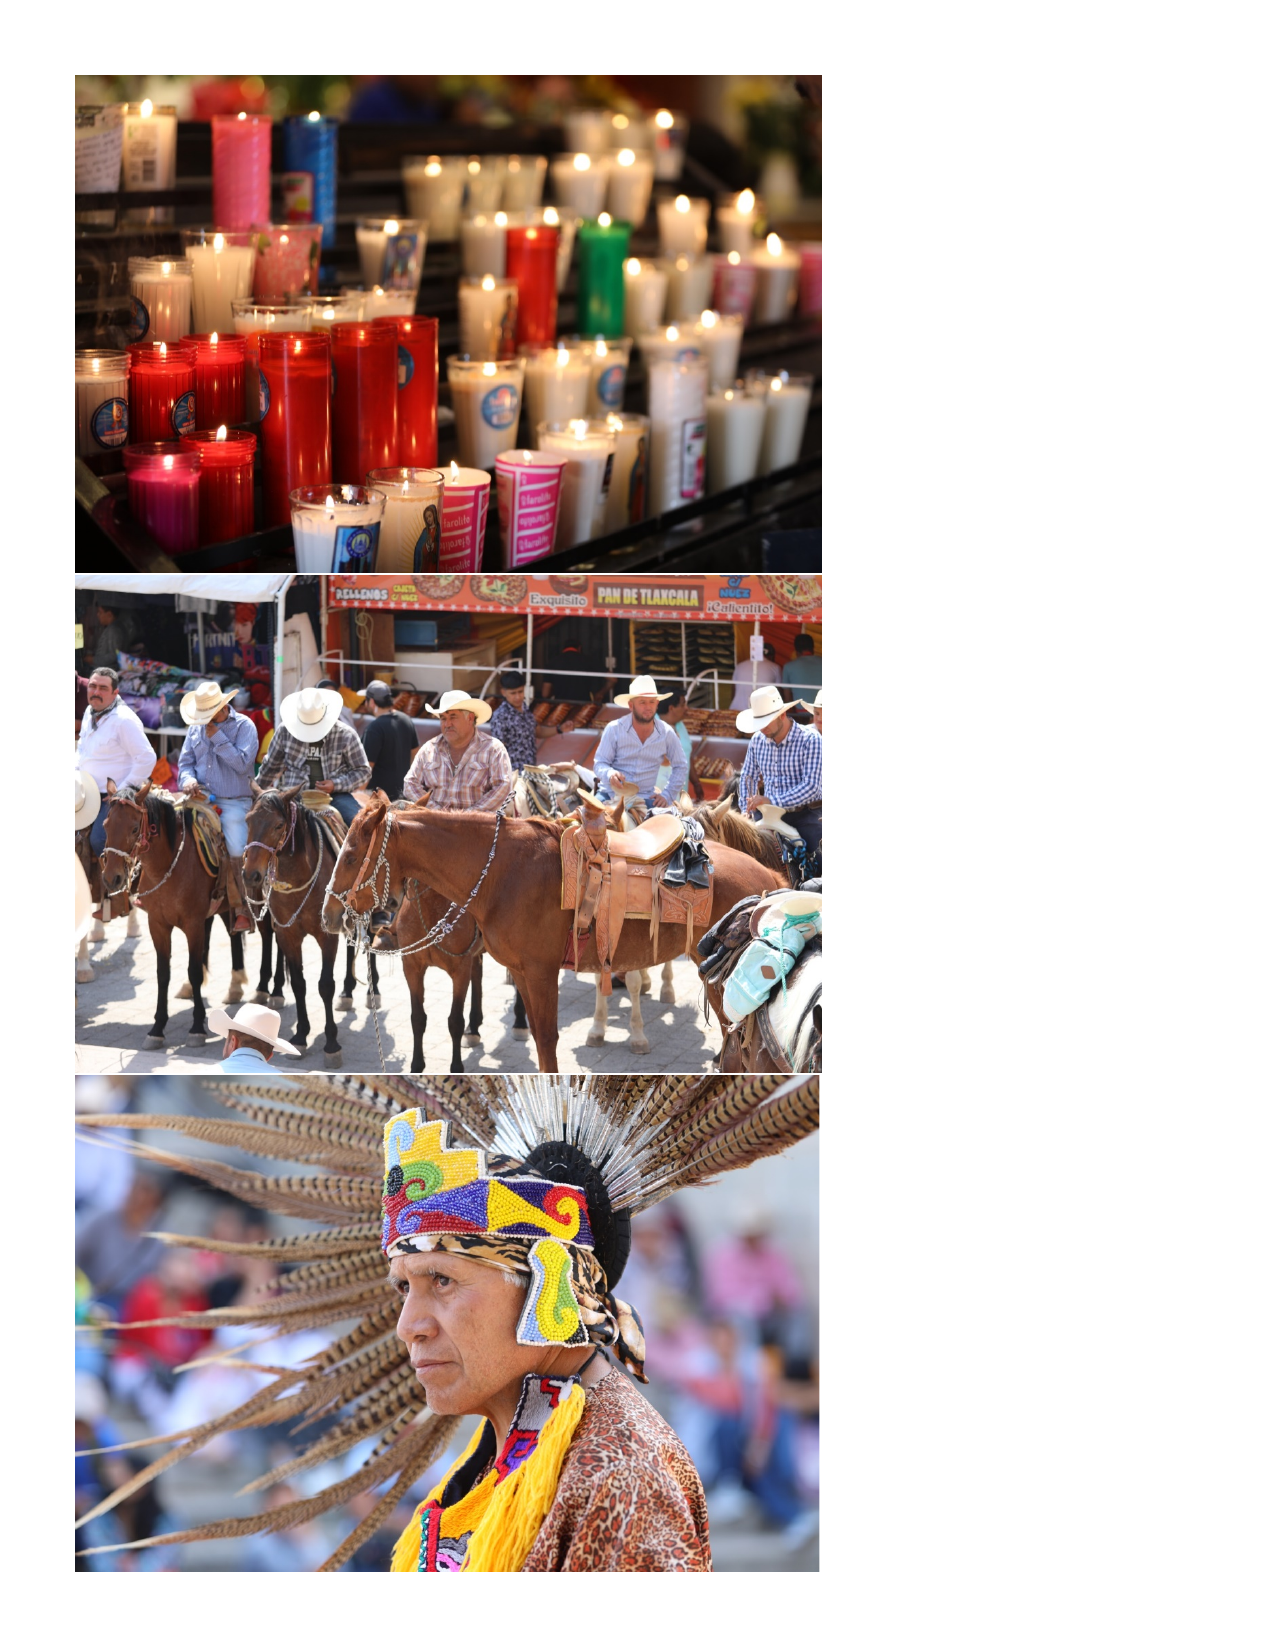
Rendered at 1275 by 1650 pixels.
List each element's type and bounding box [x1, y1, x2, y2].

picture [75, 575, 822, 1073]
picture [75, 75, 822, 573]
picture [75, 1075, 820, 1572]
